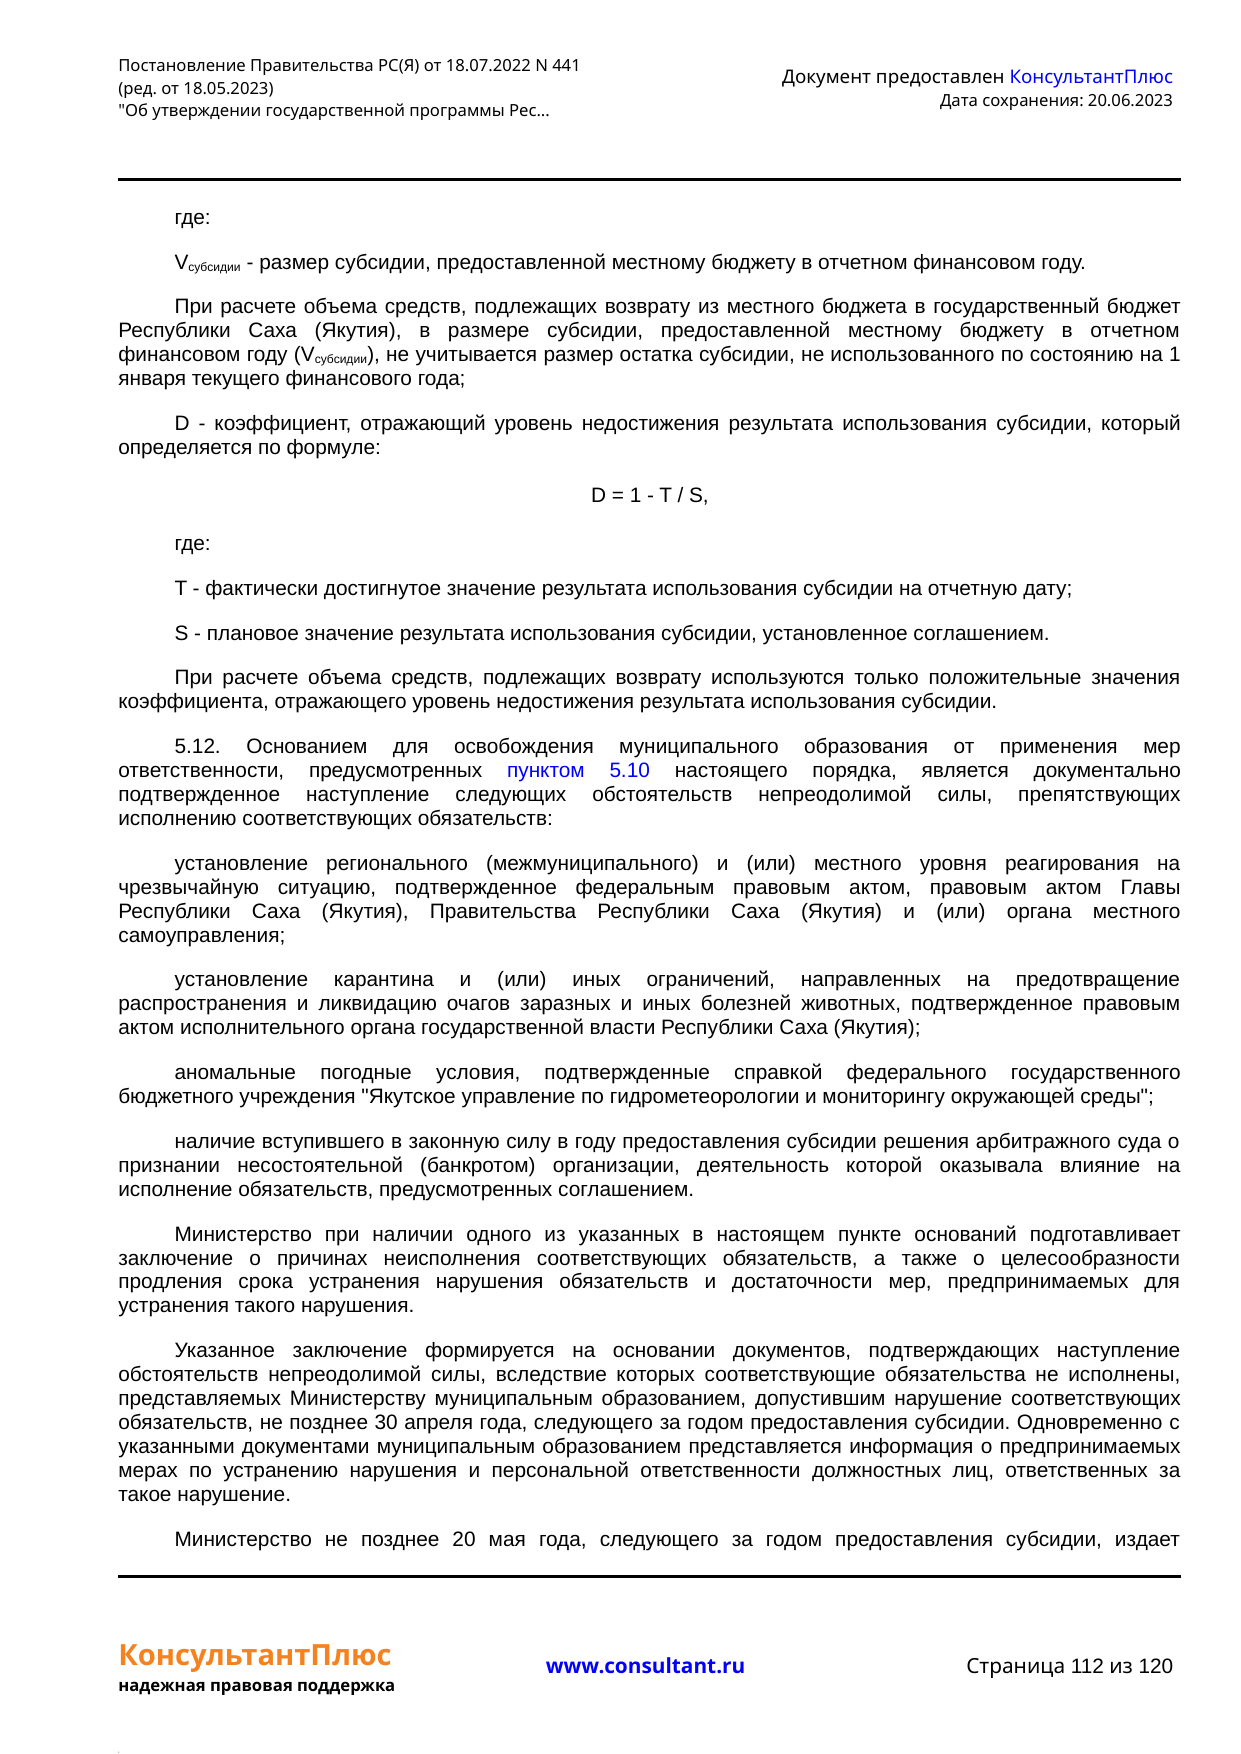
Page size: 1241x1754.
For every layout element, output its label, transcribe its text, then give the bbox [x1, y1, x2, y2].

text Указанное заключение формируется на основании документов, подтверждающих наступление обстоятельств непреодолимой силы, вследствие которых соответствующие обязательства не исполнены, представляемых Министерству муниципальным образованием, допустившим нарушение соответствующих обязательств, не позднее 30 апреля года, следующего за годом предоставления субсидии. Одновременно с указанными документами муниципальным образованием представляется информация о предпринимаемых мерах по устранению нарушения и персональной ответственности должностных лиц, ответственных за такое нарушение. [118, 1338, 1181, 1506]
text аномальные погодные условия, подтвержденные справкой федерального государственного бюджетного учреждения "Якутское управление по гидрометеорологии и мониторингу окружающей среды"; [118, 1060, 1181, 1108]
text При расчете объема средств, подлежащих возврату используются только положительные значения коэффициента, отражающего уровень недостижения результата использования субсидии. [118, 665, 1181, 713]
text Vсубсидии - размер субсидии, предоставленной местному бюджету в отчетном финансовом году. [118, 249, 1181, 273]
text установление карантина и (или) иных ограничений, направленных на предотвращение распространения и ликвидацию очагов заразных и иных болезней животных, подтвержденное правовым актом исполнительного органа государственной власти Республики Саха (Якутия); [118, 967, 1181, 1039]
text 5.12. Основанием для освобождения муниципального образования от применения мер ответственности, предусмотренных пунктом 5.10 настоящего порядка, является документально подтвержденное наступление следующих обстоятельств непреодолимой силы, препятствующих исполнению соответствующих обязательств: [118, 734, 1181, 830]
text D - коэффициент, отражающий уровень недостижения результата использования субсидии, который определяется по формуле: [118, 411, 1181, 459]
text S - плановое значение результата использования субсидии, установленное соглашением. [118, 620, 1181, 644]
text D = 1 - T / S, [118, 483, 1181, 507]
text где: [118, 205, 1181, 229]
text T - фактически достигнутое значение результата использования субсидии на отчетную дату; [118, 576, 1181, 599]
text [118, 1527, 1181, 1551]
text где: [118, 531, 1181, 555]
text установление регионального (межмуниципального) и (или) местного уровня реагирования на чрезвычайную ситуацию, подтвержденное федеральным правовым актом, правовым актом Главы Республики Саха (Якутия), Правительства Республики Саха (Якутия) и (или) органа местного самоуправления; [118, 851, 1181, 946]
text При расчете объема средств, подлежащих возврату из местного бюджета в государственный бюджет Республики Саха (Якутия), в размере субсидии, предоставленной местному бюджету в отчетном финансовом году (Vсубсидии), не учитывается размер остатка субсидии, не использованного по состоянию на 1 января текущего финансового года; [118, 294, 1181, 390]
text наличие вступившего в законную силу в году предоставления субсидии решения арбитражного суда о признании несостоятельной (банкротом) организации, деятельность которой оказывала влияние на исполнение обязательств, предусмотренных соглашением. [118, 1129, 1181, 1201]
text Министерство при наличии одного из указанных в настоящем пункте оснований подготавливает заключение о причинах неисполнения соответствующих обязательств, а также о целесообразности продления срока устранения нарушения обязательств и достаточности мер, предпринимаемых для устранения такого нарушения. [118, 1221, 1181, 1317]
